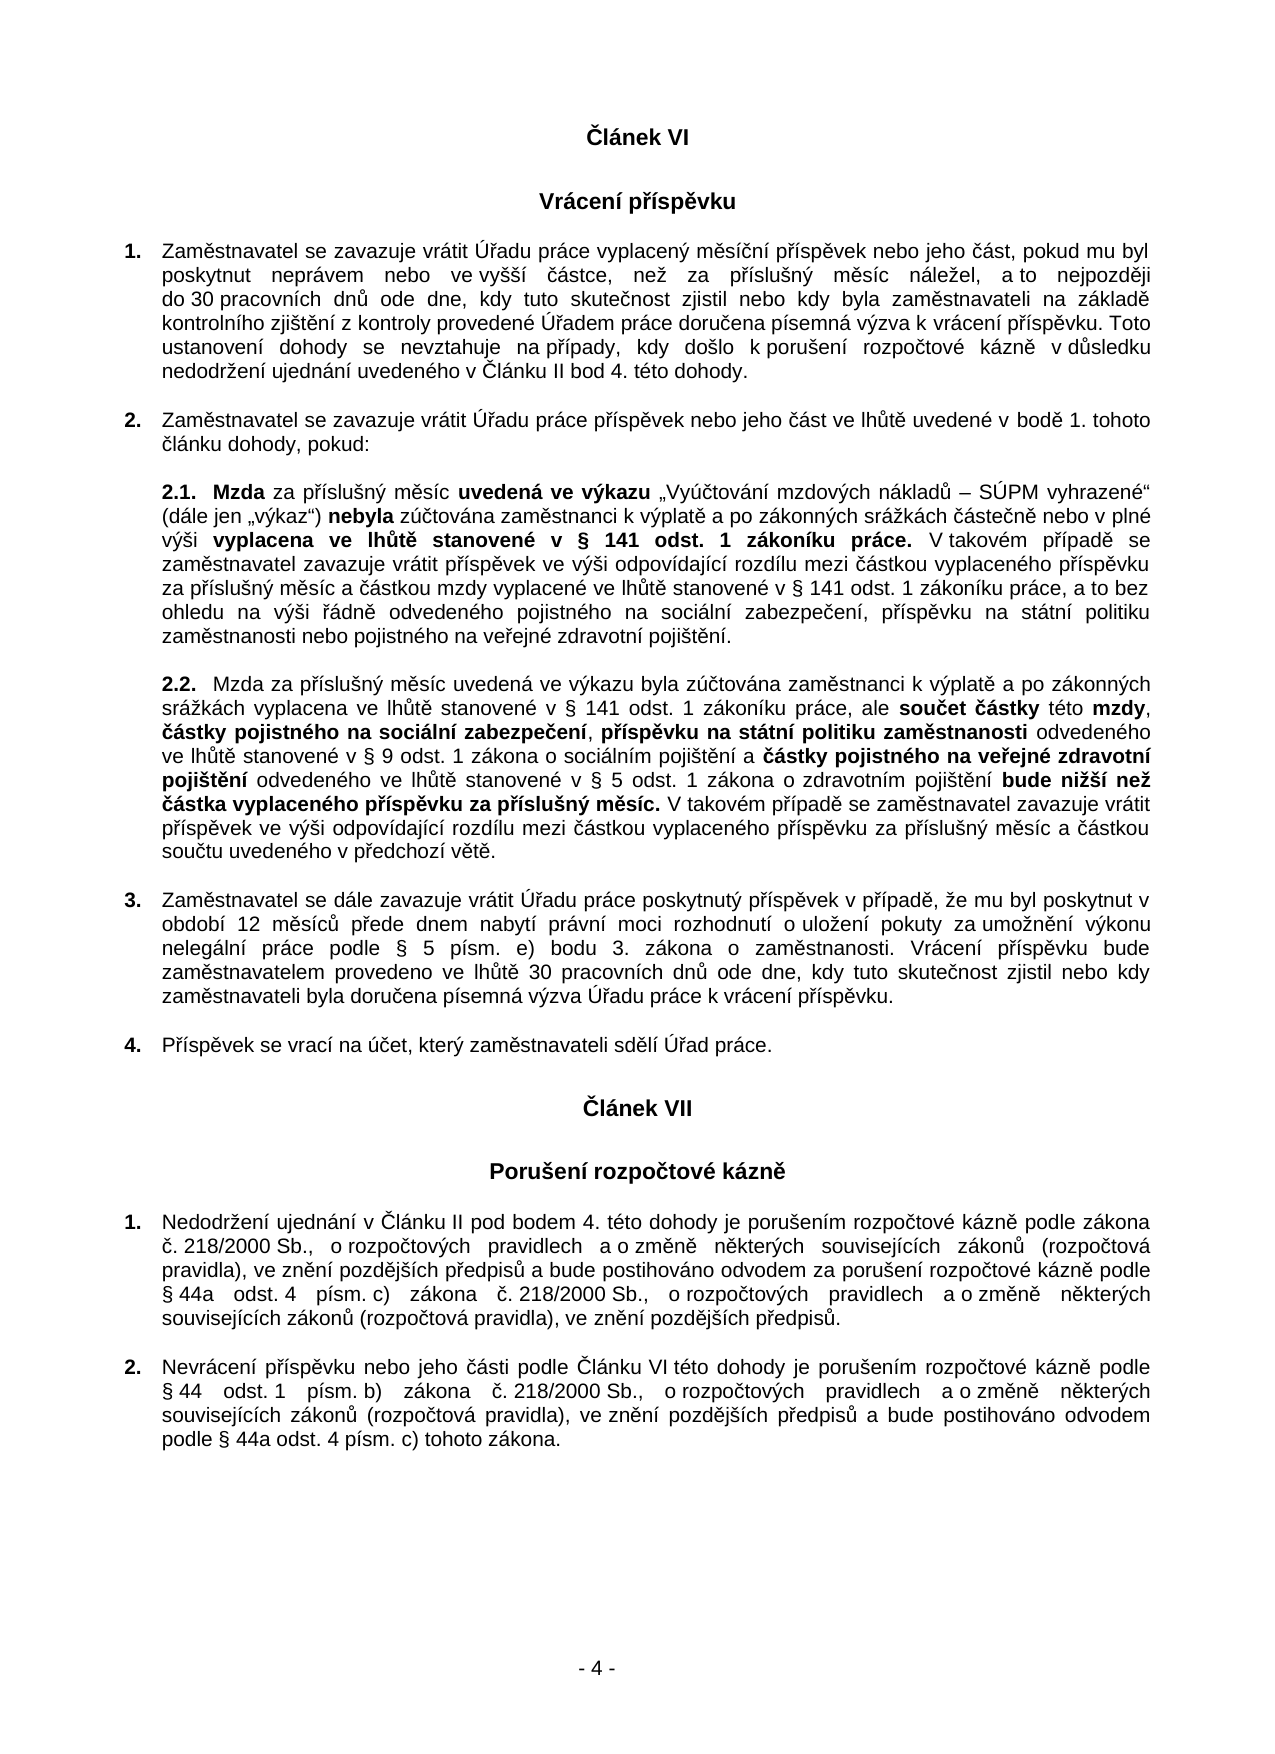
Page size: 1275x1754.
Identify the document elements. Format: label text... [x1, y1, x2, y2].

text Článek VII [124, 1094, 1151, 1121]
list Zaměstnavatel se zavazuje vrátit Úřadu práce příspěvek nebo jeho část ve lhůtě uvedené v bodě 1. tohoto článku dohody, pokud: [124, 408, 1151, 456]
list Zaměstnavatel se dále zavazuje vrátit Úřadu práce poskytnutý příspěvek v případě, že mu byl poskytnut v období 12 měsíců přede dnem nabytí právní moci rozhodnutí o uložení pokuty za umožnění výkonu nelegální práce podle § 5 písm. e) bodu 3. zákona o zaměstnanosti. Vrácení příspěvku bude zaměstnavatelem provedeno ve lhůtě 30 pracovních dnů ode dne, kdy tuto skutečnost zjistil nebo kdy zaměstnavateli byla doručena písemná výzva Úřadu práce k vrácení příspěvku. [124, 888, 1151, 1008]
text Porušení rozpočtové kázně [124, 1158, 1151, 1185]
list Příspěvek se vrací na účet, který zaměstnavateli sdělí Úřad práce. [124, 1033, 1151, 1057]
text Článek VI [124, 124, 1151, 150]
list 2.2. Mzda za příslušný měsíc uvedená ve výkazu byla zúčtována zaměstnanci k výplatě a po zákonných srážkách vyplacena ve lhůtě stanovené v § 141 odst. 1 zákoníku práce, ale součet částky této mzdy, částky pojistného na sociální zabezpečení, příspěvku na státní politiku zaměstnanosti odvedeného ve lhůtě stanovené v § 9 odst. 1 zákona o sociálním pojištění a částky pojistného na veřejné zdravotní pojištění odvedeného ve lhůtě stanovené v § 5 odst. 1 zákona o zdravotním pojištění bude nižší než částka vyplaceného příspěvku za příslušný měsíc. V takovém případě se zaměstnavatel zavazuje vrátit příspěvek ve výši odpovídající rozdílu mezi částkou vyplaceného příspěvku za příslušný měsíc a částkou součtu uvedeného v předchozí větě. [162, 672, 1151, 863]
text Vrácení příspěvku [124, 188, 1151, 214]
list Zaměstnavatel se zavazuje vrátit Úřadu práce vyplacený měsíční příspěvek nebo jeho část, pokud mu byl poskytnut neprávem nebo ve vyšší částce, než za příslušný měsíc náležel, a to nejpozději do 30 pracovních dnů ode dne, kdy tuto skutečnost zjistil nebo kdy byla zaměstnavateli na základě kontrolního zjištění z kontroly provedené Úřadem práce doručena písemná výzva k vrácení příspěvku. Toto ustanovení dohody se nevztahuje na případy, kdy došlo k porušení rozpočtové kázně v důsledku nedodržení ujednání uvedeného v Článku II bod 4. této dohody. [124, 239, 1151, 383]
text 2.1. Mzda za příslušný měsíc uvedená ve výkazu „Vyúčtování mzdových nákladů – SÚPM vyhrazené“ (dále jen „výkaz“) nebyla zúčtována zaměstnanci k výplatě a po zákonných srážkách částečně nebo v plné výši vyplacena ve lhůtě stanovené v § 141 odst. 1 zákoníku práce. V takovém případě se zaměstnavatel zavazuje vrátit příspěvek ve výši odpovídající rozdílu mezi částkou vyplaceného příspěvku za příslušný měsíc a částkou mzdy vyplacené ve lhůtě stanovené v § 141 odst. 1 zákoníku práce, a to bez ohledu na výši řádně odvedeného pojistného na sociální zabezpečení, příspěvku na státní politiku zaměstnanosti nebo pojistného na veřejné zdravotní pojištění. [162, 480, 1151, 648]
list Nedodržení ujednání v Článku II pod bodem 4. této dohody je porušením rozpočtové kázně podle zákona č. 218/2000 Sb., o rozpočtových pravidlech a o změně některých souvisejících zákonů (rozpočtová pravidla), ve znění pozdějších předpisů a bude postihováno odvodem za porušení rozpočtové kázně podle § 44a odst. 4 písm. c) zákona č. 218/2000 Sb., o rozpočtových pravidlech a o změně některých souvisejících zákonů (rozpočtová pravidla), ve znění pozdějších předpisů. [124, 1210, 1151, 1329]
list Nevrácení příspěvku nebo jeho části podle Článku VI této dohody je porušením rozpočtové kázně podle § 44 odst. 1 písm. b) zákona č. 218/2000 Sb., o rozpočtových pravidlech a o změně některých souvisejících zákonů (rozpočtová pravidla), ve znění pozdějších předpisů a bude postihováno odvodem podle § 44a odst. 4 písm. c) tohoto zákona. [124, 1354, 1151, 1450]
